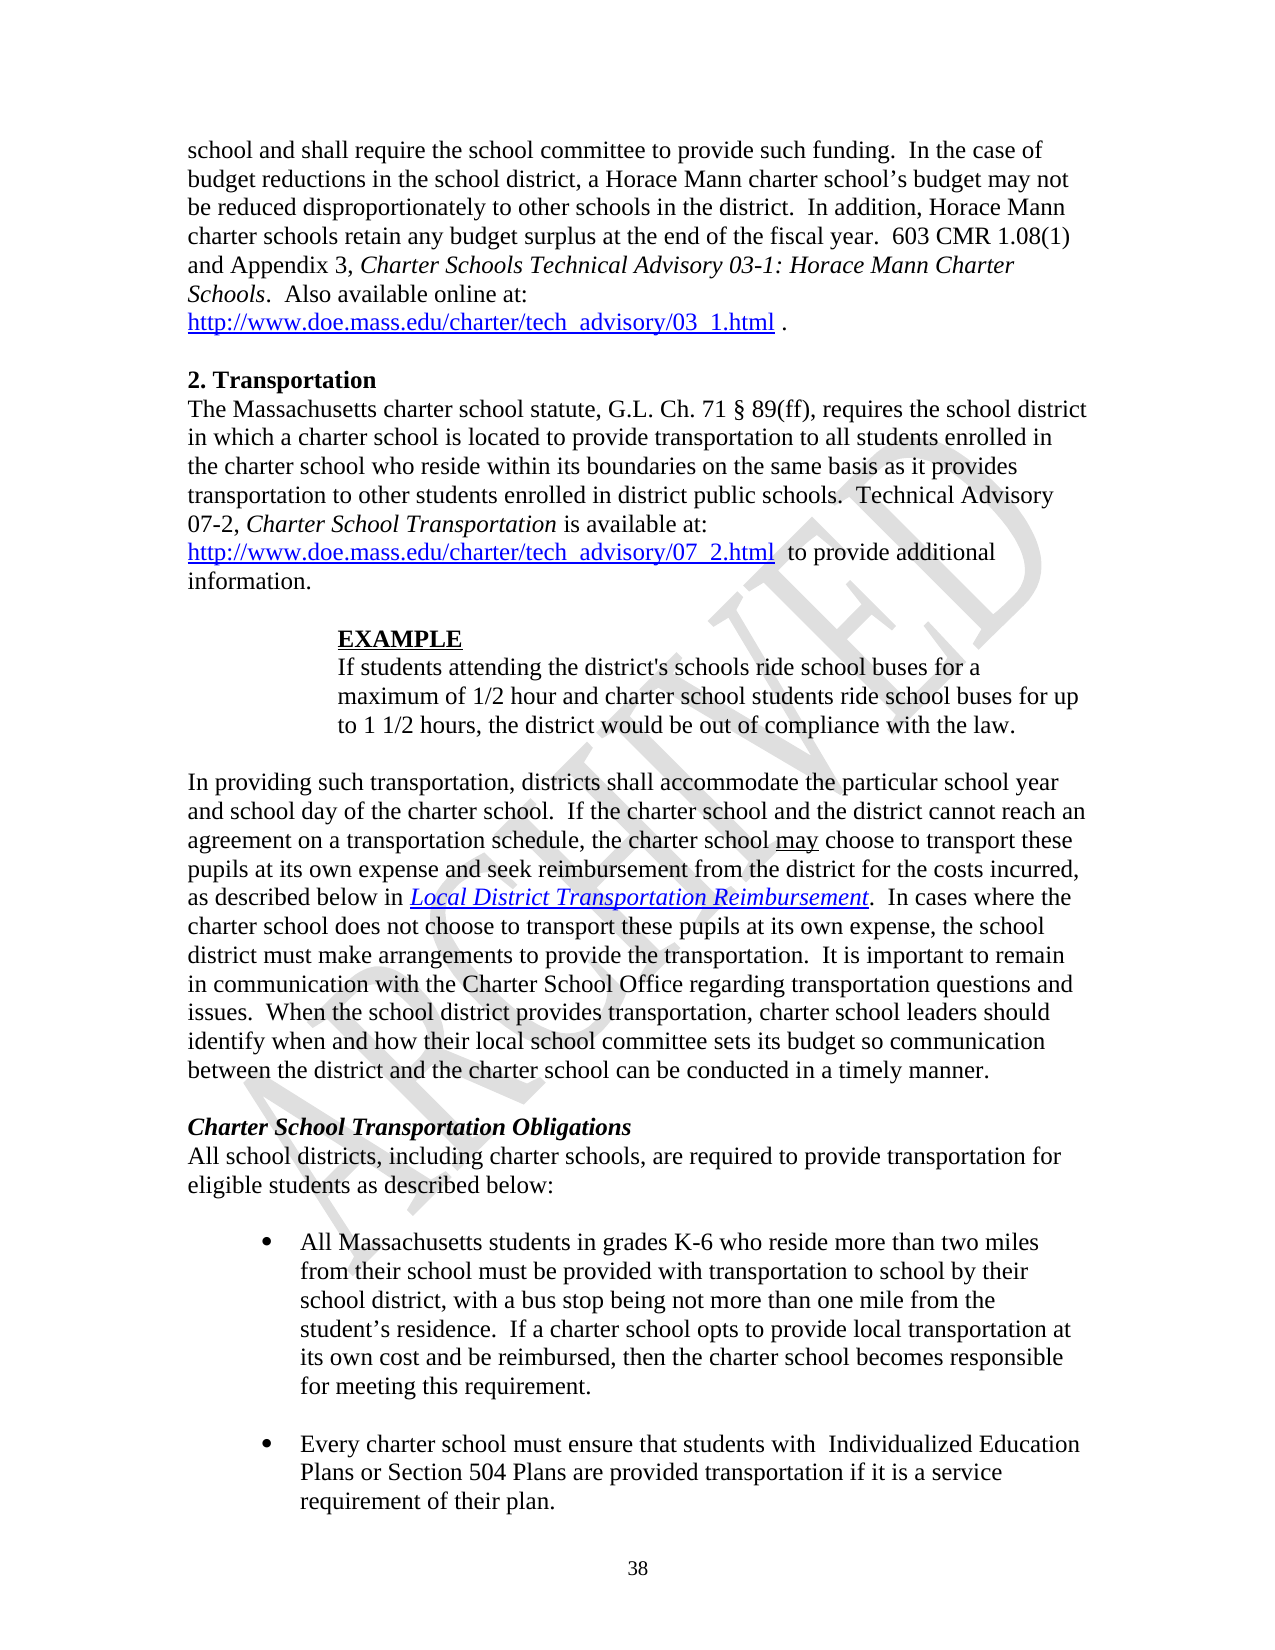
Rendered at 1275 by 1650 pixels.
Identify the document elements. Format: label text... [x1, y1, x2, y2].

text The Massachusetts charter school statute, G.L. Ch. 71 § 89(ff), requires the school district in which a charter school is located to provide transportation to all students enrolled in the charter school who reside within its boundaries on the same basis as it provides transportation to other students enrolled in district public schools. Technical Advisory 07-2, Charter School Transportation is available at: http://www.doe.mass.edu/charter/tech_advisory/07_2.html to provide additional information. [187, 394, 1087, 595]
text All school districts, including charter schools, are required to provide transportation for eligible students as described below: [187, 1141, 1087, 1199]
subtitle Transportation Obligations [187, 1112, 1087, 1141]
subtitle 2. Transportation [187, 365, 1087, 394]
text In providing such transportation, districts shall accommodate the particular school year and school day of the charter school. If the charter school and the district cannot reach an agreement on a transportation schedule, the charter school may choose to transport these pupils at its own expense and seek reimbursement from the district for the costs incurred, as described below in Local District Transportation Reimbursement. In cases where the charter school does not choose to transport these pupils at its own expense, the school district must make arrangements to provide the transportation. It is important to remain in communication with the Charter School Office regarding transportation questions and issues. When the school district provides transportation, charter school leaders should identify when and how their local school committee sets its budget so communication between the district and the charter school can be conducted in a timely manner. [187, 767, 1087, 1084]
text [187, 135, 1087, 336]
text EXAMPLE [337, 624, 1087, 652]
list Every charter school must ensure that students with Individualized Education Plans or Section 504 Plans are provided transportation if it is a service requirement of their plan. [262, 1429, 1087, 1515]
text If students attending the district's schools ride school buses for a maximum of 1/2 hour and charter school students ride school buses for up to 1 1/2 hours, the district would be out of compliance with the law. [337, 652, 1087, 739]
list All Massachusetts students in grades K-6 who reside more than two miles from their school must be provided with transportation to school by their school district, with a bus stop being not more than one mile from the student’s residence. If a charter school opts to provide local transportation at its own cost and be reimbursed, then the charter school becomes responsible for meeting this requirement. [262, 1227, 1087, 1400]
